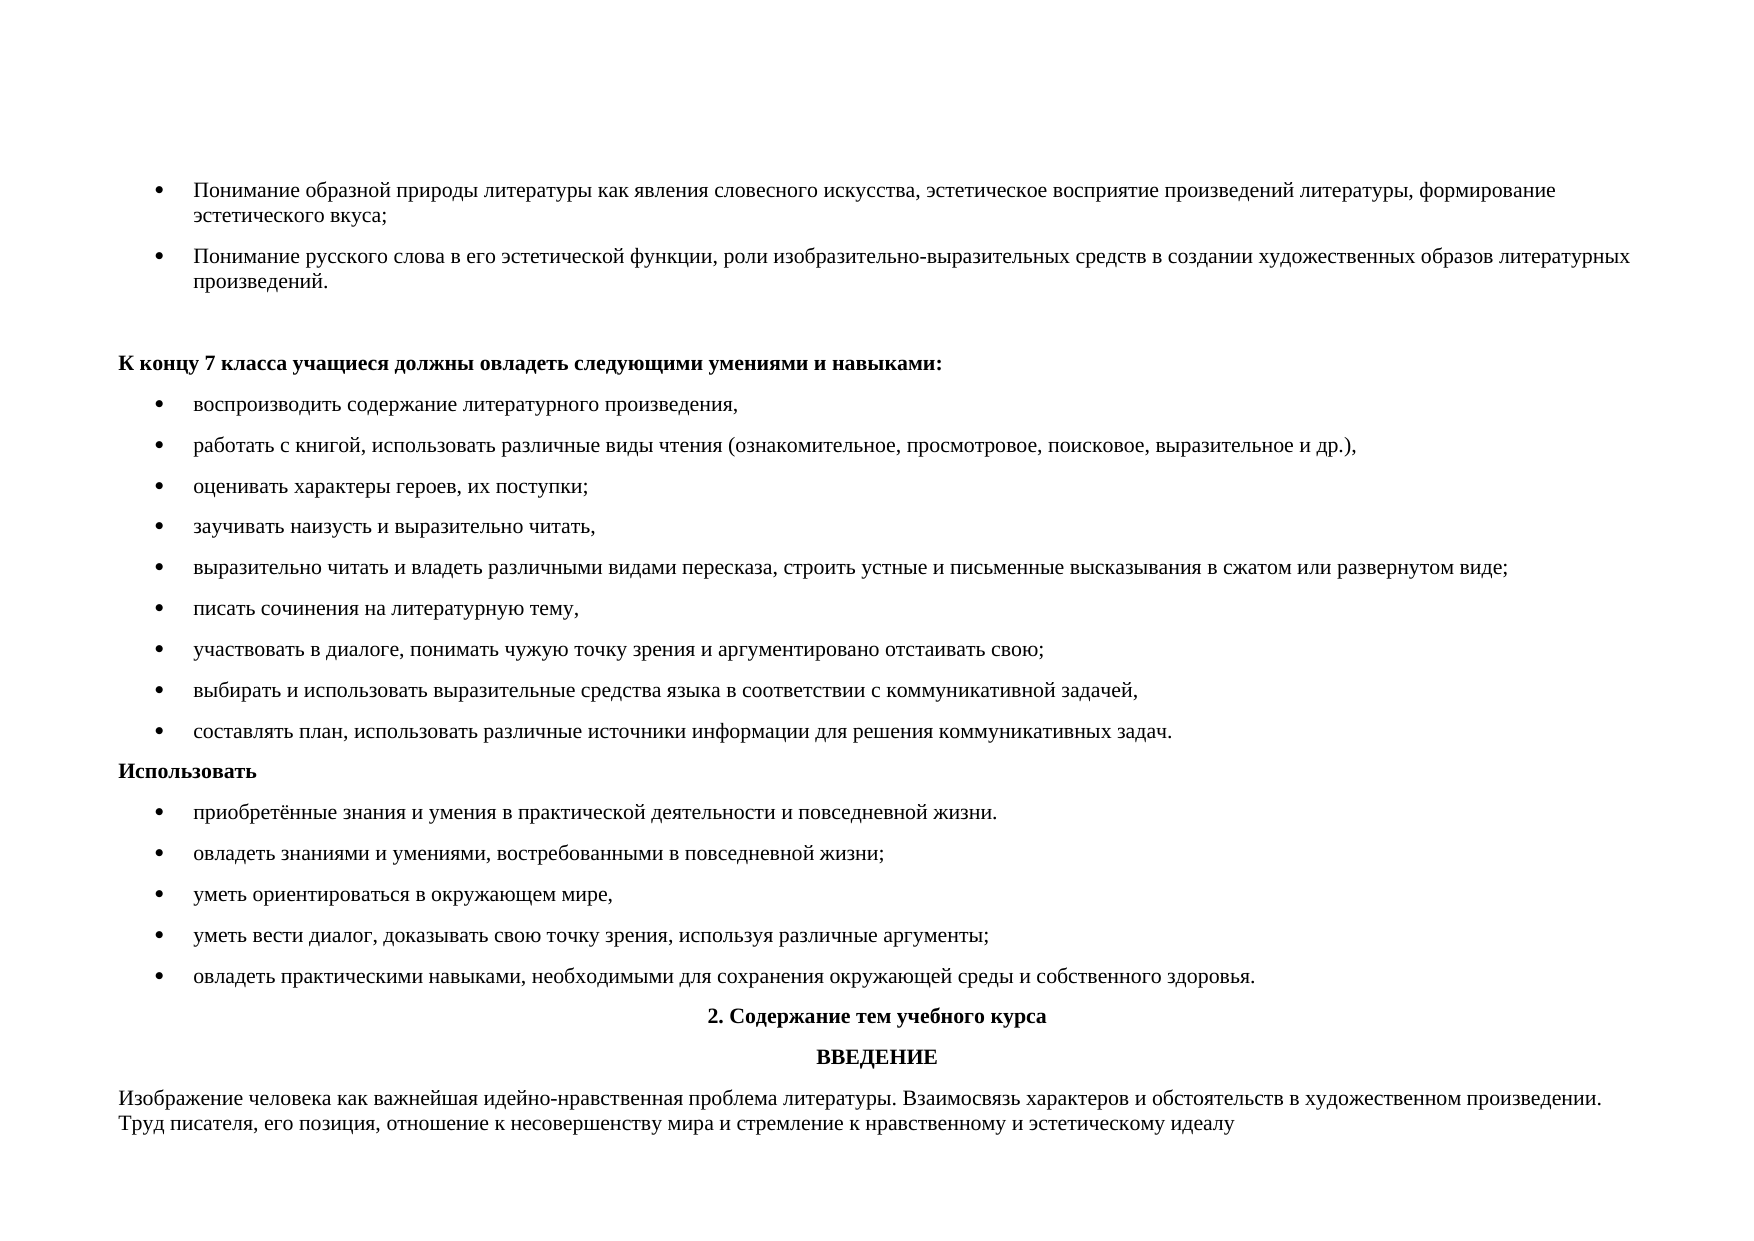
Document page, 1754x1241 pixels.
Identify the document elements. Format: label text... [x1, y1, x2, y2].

list овладеть практическими навыками, необходимыми для сохранения окружающей среды и собственного здоровья. [156, 963, 1636, 988]
list воспроизводить содержание литературного произведения, [156, 391, 1636, 416]
list овладеть знаниями и умениями, востребованными в повседневной жизни; [156, 840, 1636, 865]
list уметь ориентироваться в окружающем мире, [156, 881, 1636, 906]
list работать с книгой, использовать различные виды чтения (ознакомительное, просмотровое, поисковое, выразительное и др.), [156, 432, 1636, 457]
text ВВЕДЕНИЕ [118, 1044, 1636, 1069]
list Понимание русского слова в его эстетической функции, роли изобразительно-выразительных средств в создании художественных образов литературных произведений. [156, 243, 1636, 294]
list выразительно читать и владеть различными видами пересказа, строить устные и письменные высказывания в сжатом или развернутом виде; [156, 554, 1636, 579]
list уметь вести диалог, доказывать свою точку зрения, используя различные аргументы; [156, 922, 1636, 947]
list составлять план, использовать различные источники информации для решения коммуникативных задач. [156, 718, 1636, 743]
text Использовать [118, 758, 1636, 784]
list участвовать в диалоге, понимать чужую точку зрения и аргументировано отстаивать свою; [156, 636, 1636, 661]
text К концу 7 класса учащиеся должны овладеть следующими умениями и навыками: [118, 350, 1636, 375]
list оценивать характеры героев, их поступки; [156, 473, 1636, 498]
list писать сочинения на литературную тему, [156, 595, 1636, 620]
text Изображение человека как важнейшая идейно-нравственная проблема литературы. Взаимосвязь характеров и обстоятельств в художественном произведении. Труд писателя, его позиция, отношение к несовершенству мира и стремление к нравственному и эстетическому идеалу [118, 1085, 1636, 1136]
list выбирать и использовать выразительные средства языка в соответствии с коммуникативной задачей, [156, 677, 1636, 702]
list Понимание образной природы литературы как явления словесного искусства, эстетическое восприятие произведений литературы, формирование эстетического вкуса; [156, 177, 1636, 228]
list приобретённые знания и умения в практической деятельности и повседневной жизни. [156, 799, 1636, 824]
list заучивать наизусть и выразительно читать, [156, 513, 1636, 539]
text 2. Содержание тем учебного курса [118, 1003, 1636, 1029]
